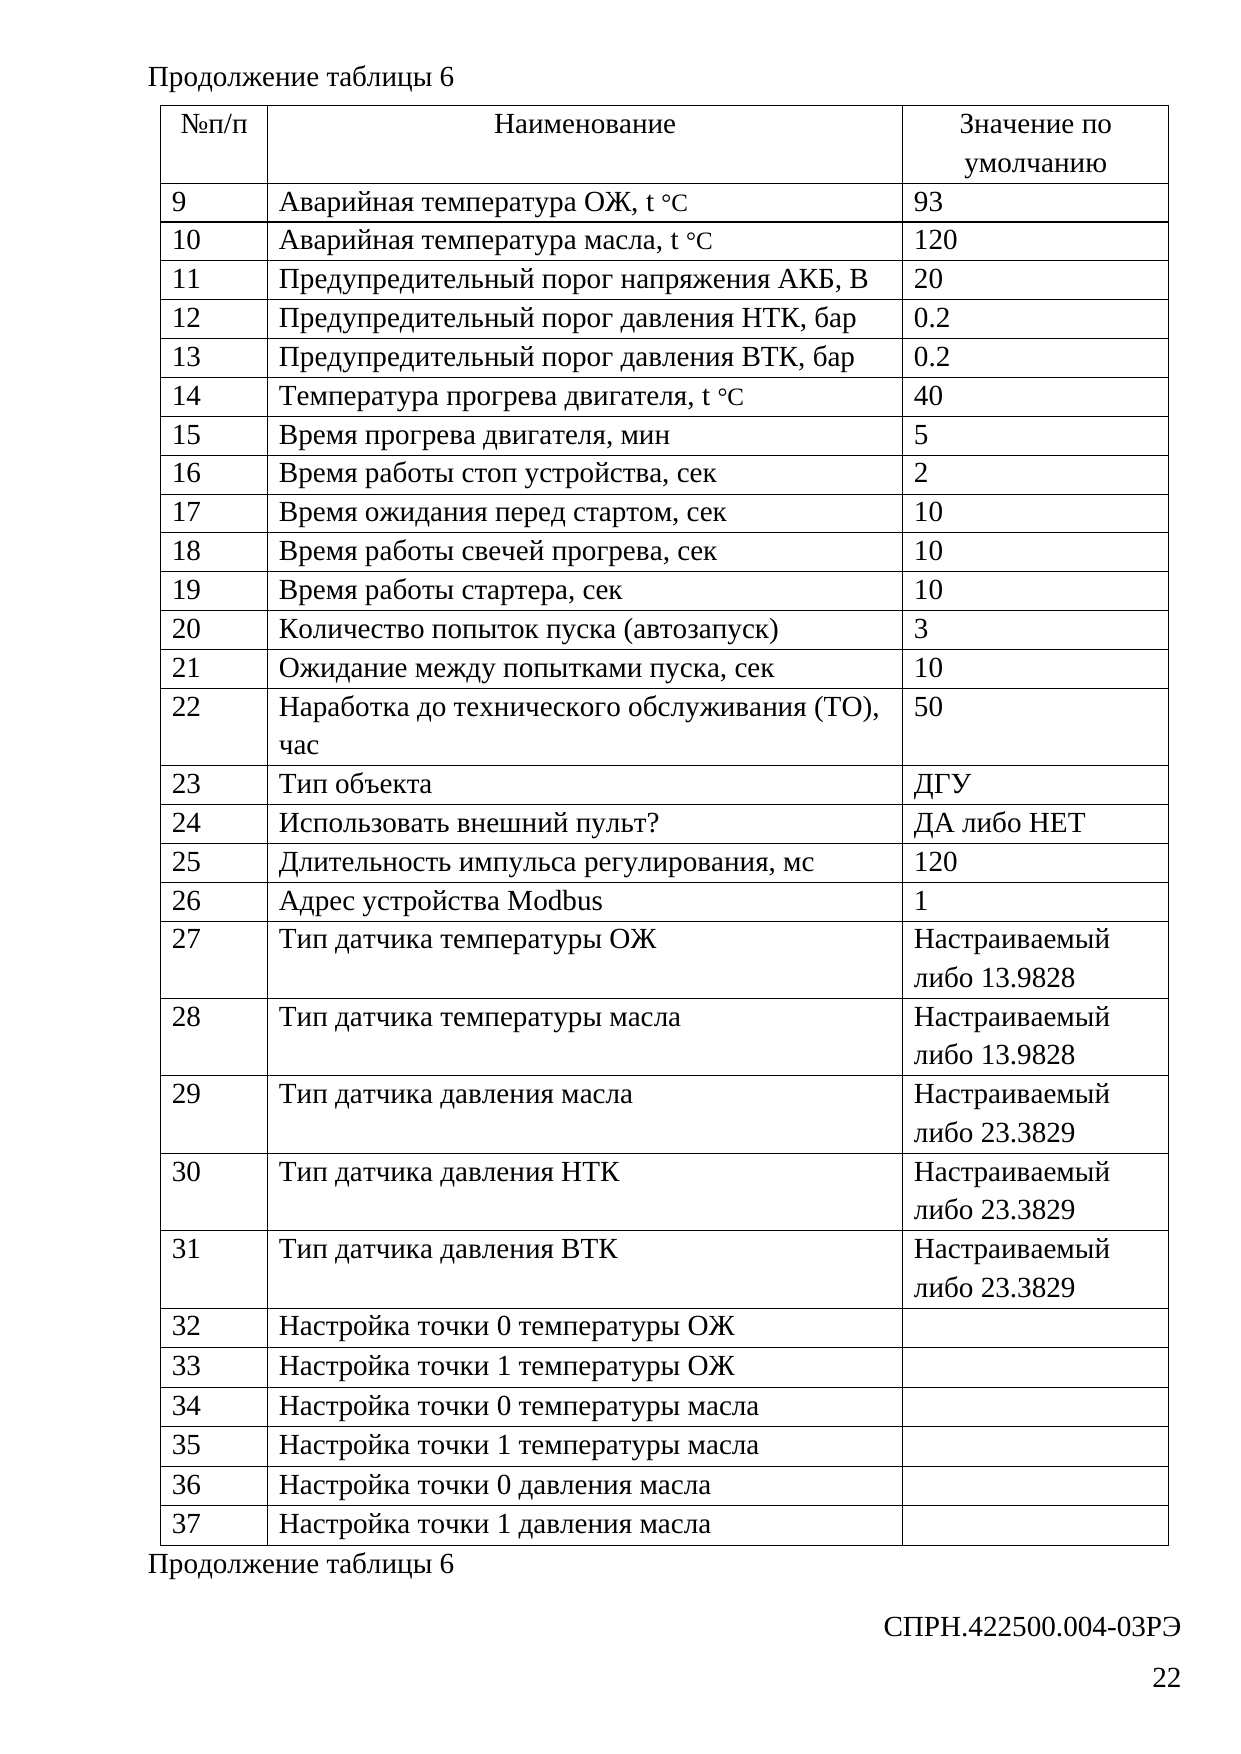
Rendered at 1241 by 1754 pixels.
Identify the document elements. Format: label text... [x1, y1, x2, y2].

table_cell Время прогрева двигателя, мин [268, 417, 902, 454]
table_cell 16 [161, 456, 267, 493]
table_cell 27 [161, 922, 267, 998]
table_cell 0.2 [903, 300, 1168, 338]
text Продолжение таблицы 6 [148, 1546, 1181, 1579]
table_cell Время работы свечей прогрева, сек [268, 533, 902, 571]
table_cell 1 [903, 883, 1168, 921]
table_cell Настройка точки 1 температуры масла [268, 1427, 902, 1466]
table_cell 23 [161, 766, 267, 804]
table_cell Количество попыток пуска (автозапуск) [268, 611, 902, 649]
table_cell Настройка точки 1 температуры ОЖ [268, 1348, 902, 1387]
table_cell 24 [161, 805, 267, 843]
table_cell ДГУ [903, 766, 1168, 804]
table_cell Настраиваемый либо 13.9828 [903, 999, 1168, 1075]
table_cell 10 [903, 533, 1168, 571]
table_cell 25 [161, 844, 267, 882]
table_cell Настраиваемый либо 13.9828 [903, 922, 1168, 998]
table_cell 18 [161, 533, 267, 571]
table_cell 31 [161, 1231, 267, 1307]
table_cell 10 [161, 223, 267, 260]
table_cell Настраиваемый либо 23.3829 [903, 1231, 1168, 1307]
table_cell Ожидание между попытками пуска, сек [268, 650, 902, 688]
table_cell 10 [903, 495, 1168, 532]
table_cell Настраиваемый либо 23.3829 [903, 1076, 1168, 1153]
table_cell [903, 1506, 1168, 1545]
table_cell Тип датчика температуры масла [268, 999, 902, 1075]
table_cell Тип датчика температуры ОЖ [268, 922, 902, 998]
table_cell Адрес устройства Modbus [268, 883, 902, 921]
table_cell 3 [903, 611, 1168, 649]
table_cell 120 [903, 223, 1168, 260]
table_cell [903, 1388, 1168, 1426]
table_cell Тип датчика давления масла [268, 1076, 902, 1153]
table_cell 34 [161, 1388, 267, 1426]
table_cell 10 [903, 572, 1168, 610]
table_cell Тип датчика давления ВТК [268, 1231, 902, 1307]
text Продолжение таблицы 6 [89, 59, 1181, 93]
table_cell Использовать внешний пульт? [268, 805, 902, 843]
table_cell Тип датчика давления НТК [268, 1154, 902, 1230]
table_header Значение по умолчанию [903, 106, 1168, 183]
table_cell Длительность импульса регулирования, мс [268, 844, 902, 882]
table_cell Предупредительный порог давления ВТК, бар [268, 339, 902, 377]
table_cell 2 [903, 456, 1168, 493]
table_cell [903, 1309, 1168, 1347]
table_cell 14 [161, 378, 267, 416]
table_cell Время работы стартера, сек [268, 572, 902, 610]
table_header Наименование [268, 106, 902, 183]
table_cell 15 [161, 417, 267, 454]
table_cell Время ожидания перед стартом, сек [268, 495, 902, 532]
table_cell Настройка точки 0 давления масла [268, 1467, 902, 1505]
table_cell 28 [161, 999, 267, 1075]
table_cell 5 [903, 417, 1168, 454]
table_cell 35 [161, 1427, 267, 1466]
table_cell Аварийная температура масла, t °С [268, 223, 902, 260]
table_cell 93 [903, 184, 1168, 221]
table_cell 11 [161, 261, 267, 299]
table_cell Температура прогрева двигателя, t °С [268, 378, 902, 416]
table_cell 29 [161, 1076, 267, 1153]
table_cell Аварийная температура ОЖ, t °С [268, 184, 902, 221]
table_header №п/п [161, 106, 267, 183]
table_cell [903, 1348, 1168, 1387]
table_cell 30 [161, 1154, 267, 1230]
table_cell 37 [161, 1506, 267, 1545]
table_cell 22 [161, 689, 267, 765]
table_cell Тип объекта [268, 766, 902, 804]
table_cell Настройка точки 1 давления масла [268, 1506, 902, 1545]
table_cell 32 [161, 1309, 267, 1347]
table_cell [903, 1427, 1168, 1466]
table_cell Время работы стоп устройства, сек [268, 456, 902, 493]
table_cell Наработка до технического обслуживания (ТО), час [268, 689, 902, 765]
table_cell 10 [903, 650, 1168, 688]
table_cell 0.2 [903, 339, 1168, 377]
table_cell Предупредительный порог напряжения АКБ, В [268, 261, 902, 299]
table_cell 33 [161, 1348, 267, 1387]
table_cell Настройка точки 0 температуры ОЖ [268, 1309, 902, 1347]
table_cell [903, 1467, 1168, 1505]
table_cell 20 [161, 611, 267, 649]
table_cell 13 [161, 339, 267, 377]
table_cell Настраиваемый либо 23.3829 [903, 1154, 1168, 1230]
table_cell 12 [161, 300, 267, 338]
table_cell 120 [903, 844, 1168, 882]
table_cell 19 [161, 572, 267, 610]
table_cell 9 [161, 184, 267, 221]
table_cell 50 [903, 689, 1168, 765]
table_cell 36 [161, 1467, 267, 1505]
table_cell 26 [161, 883, 267, 921]
table_cell 20 [903, 261, 1168, 299]
table_cell 21 [161, 650, 267, 688]
table_cell Предупредительный порог давления НТК, бар [268, 300, 902, 338]
table_cell 40 [903, 378, 1168, 416]
table_cell ДА либо НЕТ [903, 805, 1168, 843]
table_cell 17 [161, 495, 267, 532]
table_cell Настройка точки 0 температуры масла [268, 1388, 902, 1426]
